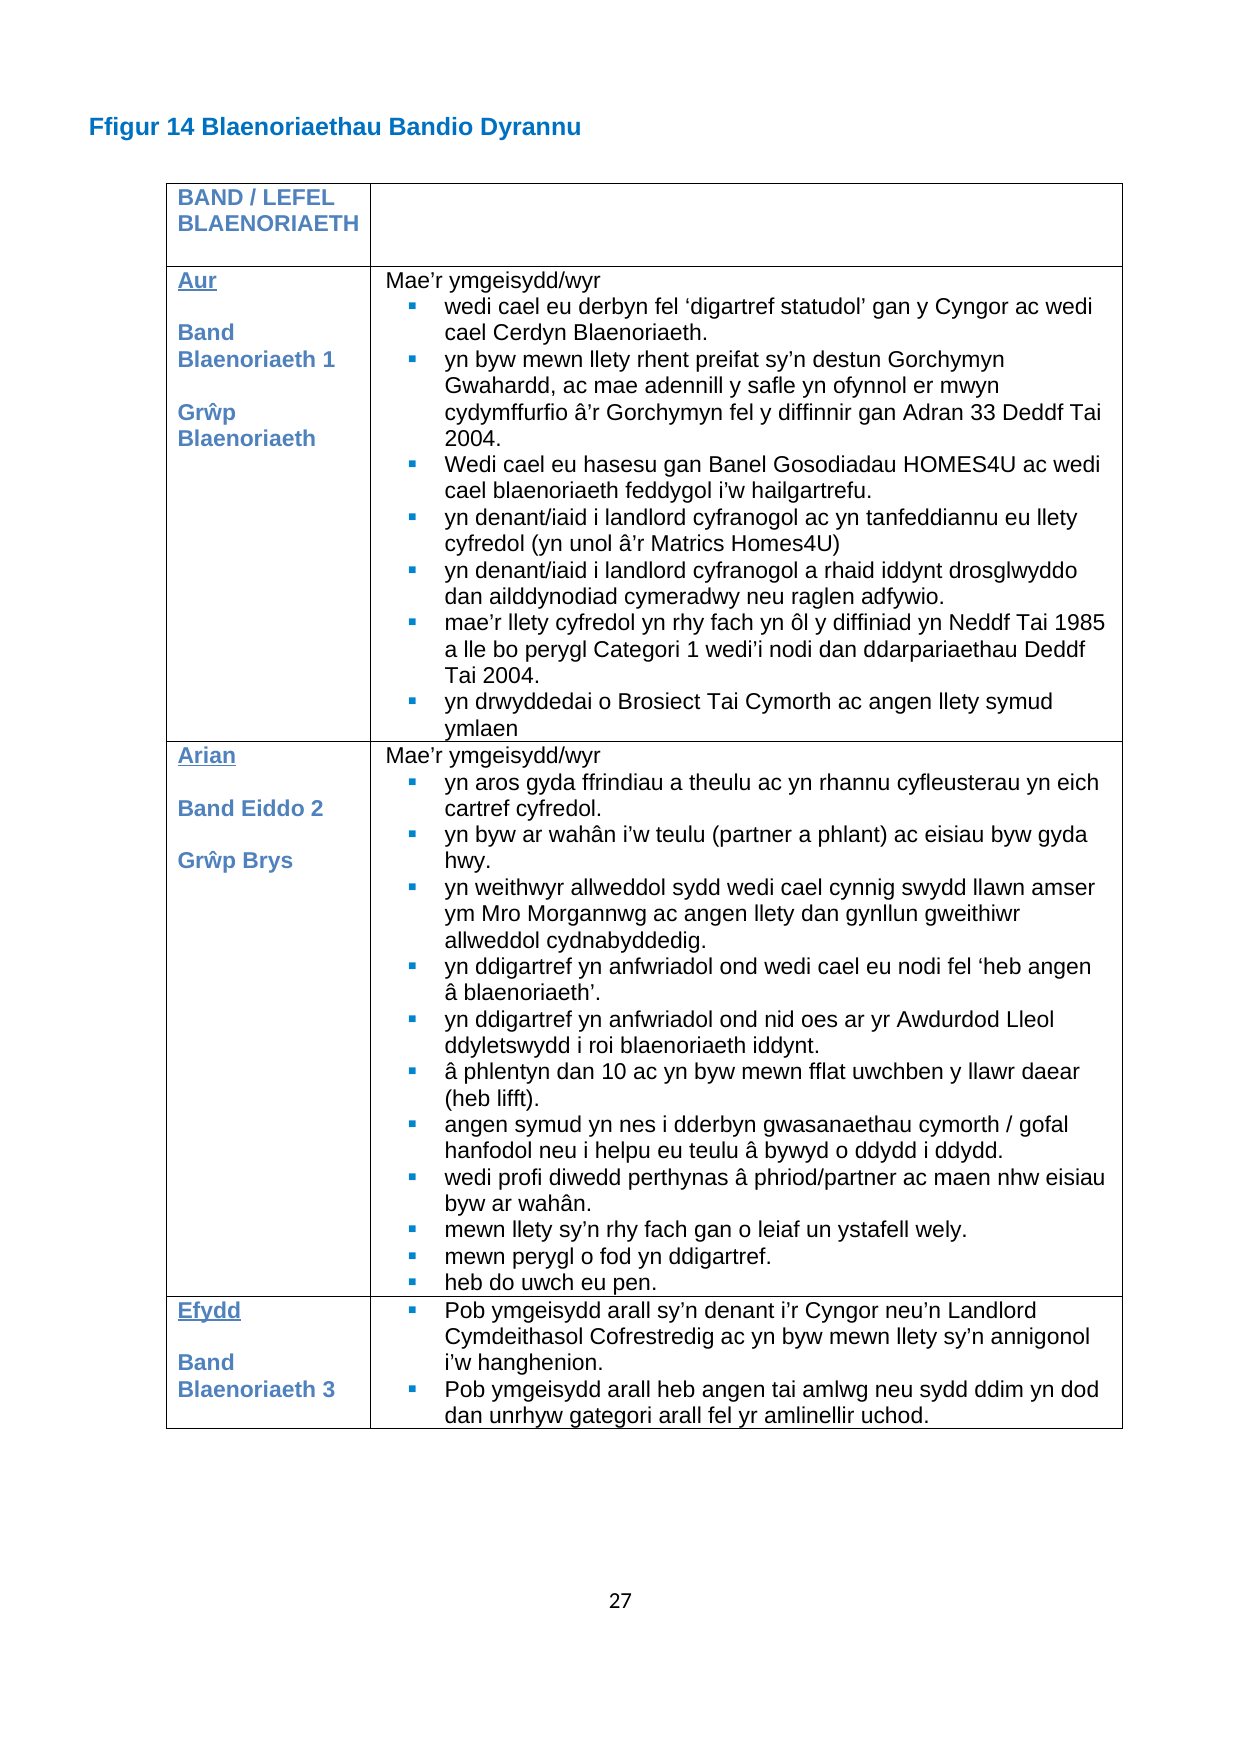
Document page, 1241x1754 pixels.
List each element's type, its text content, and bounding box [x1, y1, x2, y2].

table_header BAND / LEFEL BLAENORIAETH [167, 184, 370, 266]
table_cell Mae’r ymgeisydd/wyr yn aros gyda ffrindiau a theulu ac yn rhannu cyfleusterau yn eich cartref cyfredol. yn byw ar wahân i’w teulu (partner a phlant) ac eisiau byw gyda hwy. yn weithwyr allweddol sydd wedi cael cynnig swydd llawn amser ym Mro Morgannwg ac angen llety dan gynllun gweithiwr allweddol cydnabyddedig. yn ddigartref yn anfwriadol ond wedi cael eu nodi fel ‘heb angen â blaenoriaeth’. yn ddigartref yn anfwriadol ond nid oes ar yr Awdurdod Lleol ddyletswydd i roi blaenoriaeth iddynt. â phlentyn dan 10 ac yn byw mewn fflat uwchben y llawr daear (heb lifft). angen symud yn nes i dderbyn gwasanaethau cymorth / gofal hanfodol neu i helpu eu teulu â bywyd o ddydd i ddydd. wedi profi diwedd perthynas â phriod/partner ac maen nhw eisiau byw ar wahân. mewn llety sy’n rhy fach gan o leiaf un ystafell wely. mewn perygl o fod yn ddigartref. heb do uwch eu pen. [371, 742, 1122, 1296]
table_cell Arian Band Eiddo 2 Grŵp Brys [167, 742, 370, 1296]
table_cell Pob ymgeisydd arall sy’n denant i’r Cyngor neu’n Landlord Cymdeithasol Cofrestredig ac yn byw mewn llety sy’n annigonol i’w hanghenion. Pob ymgeisydd arall heb angen tai amlwg neu sydd ddim yn dod dan unrhyw gategori arall fel yr amlinellir uchod. [371, 1297, 1122, 1428]
table_cell Efydd Band Blaenoriaeth 3 [167, 1297, 370, 1428]
table_header [371, 184, 1122, 266]
table_cell Aur Band Blaenoriaeth 1 Grŵp Blaenoriaeth [167, 267, 370, 741]
table_cell Mae’r ymgeisydd/wyr wedi cael eu derbyn fel ‘digartref statudol’ gan y Cyngor ac wedi cael Cerdyn Blaenoriaeth. yn byw mewn llety rhent preifat sy’n destun Gorchymyn Gwahardd, ac mae adennill y safle yn ofynnol er mwyn cydymffurfio â’r Gorchymyn fel y diffinnir gan Adran 33 Deddf Tai 2004. Wedi cael eu hasesu gan Banel Gosodiadau HOMES4U ac wedi cael blaenoriaeth feddygol i’w hailgartrefu. yn denant/iaid i landlord cyfranogol ac yn tanfeddiannu eu llety cyfredol (yn unol â’r Matrics Homes4U) yn denant/iaid i landlord cyfranogol a rhaid iddynt drosglwyddo dan ailddynodiad cymeradwy neu raglen adfywio. mae’r llety cyfredol yn rhy fach yn ôl y diffiniad yn Neddf Tai 1985 a lle bo perygl Categori 1 wedi’i nodi dan ddarpariaethau Deddf Tai 2004. yn drwyddedai o Brosiect Tai Cymorth ac angen llety symud ymlaen [371, 267, 1122, 741]
text Ffigur 14 Blaenoriaethau Bandio Dyrannu [89, 112, 1152, 141]
